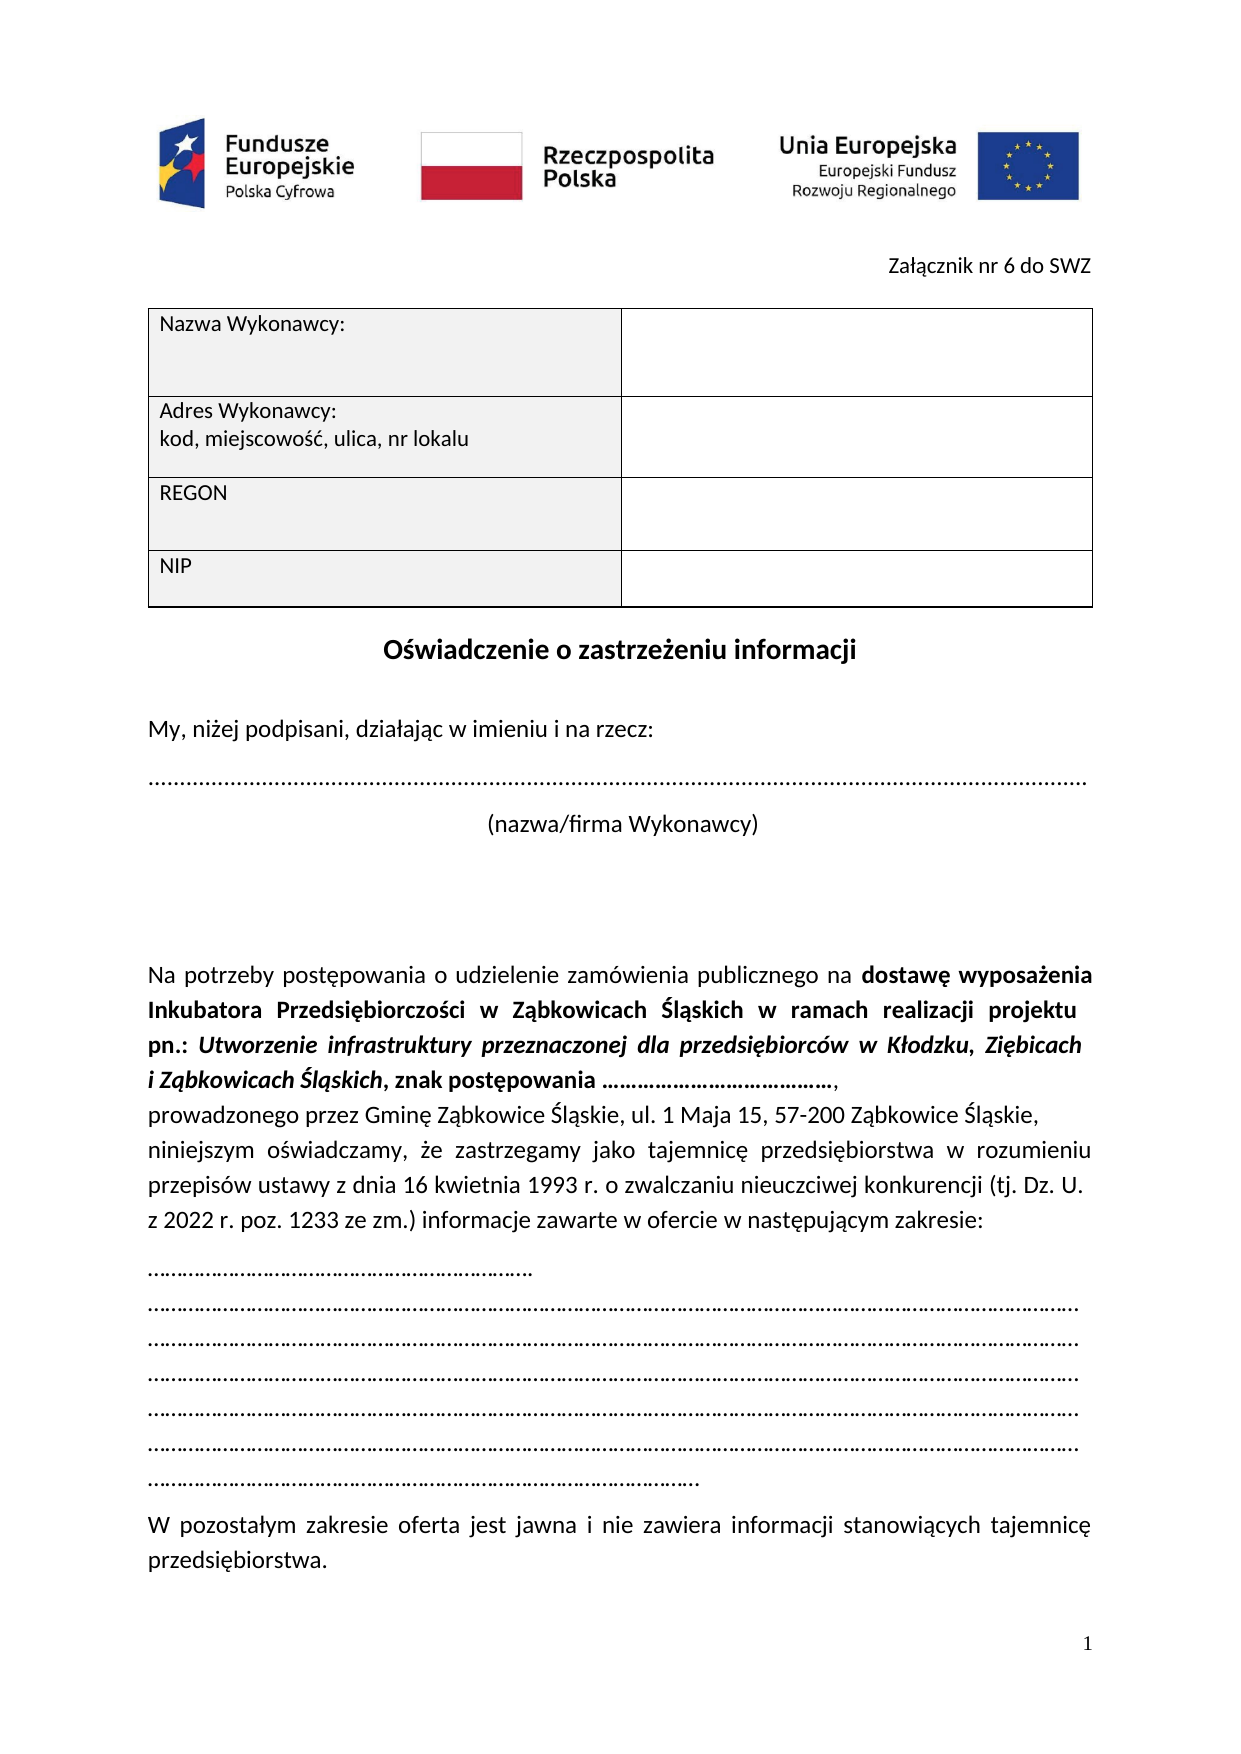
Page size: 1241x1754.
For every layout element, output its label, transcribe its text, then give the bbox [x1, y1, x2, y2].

text (nazwa/firma Wykonawcy) [148, 808, 1093, 839]
text Na potrzeby postępowania o udzielenie zamówienia publicznego na dostawę wyposażenia Inkubatora Przedsiębiorczości w Ząbkowicach Śląskich w ramach realizacji projektu pn.: Utworzenie infrastruktury przeznaczonej dla przedsiębiorców w Kłodzku, Ziębicach i Ząbkowicach Śląskich, znak postępowania …………………………………, [148, 959, 1093, 1095]
table_header [622, 309, 1092, 396]
table_cell [622, 478, 1092, 550]
table_cell Adres Wykonawcy: kod, miejscowość, ulica, nr lokalu [149, 397, 621, 477]
text niniejszym oświadczamy, że zastrzegamy jako tajemnicę przedsiębiorstwa w rozumieniu przepisów ustawy z dnia 16 kwietnia 1993 r. o zwalczaniu nieuczciwej konkurencji (tj. Dz. U. z 2022 r. poz. 1233 ze zm.) informacje zawarte w ofercie w następującym zakresie: [148, 1134, 1093, 1235]
list Załącznik nr 6 do SWZ [191, 252, 1091, 279]
text W pozostałym zakresie oferta jest jawna i nie zawiera informacji stanowiących tajemnicę przedsiębiorstwa. [148, 1509, 1093, 1575]
picture [147, 102, 1092, 218]
table_cell REGON [149, 478, 621, 550]
table_cell [622, 397, 1092, 477]
table_header Nazwa Wykonawcy: [149, 309, 621, 396]
table_cell NIP [149, 551, 621, 606]
text Oświadczenie o zastrzeżeniu informacji [148, 631, 1093, 667]
text ………………………………………………………….…………………………………………………………………………………………………………………………………………………………………………………………………………………………………………………………………………………………………………………………………………………………………………………………………………………………………………………………………………………………………………………………………………………………………………………………………………………………………………………………………………………………………………………………………………………………………………………………………………………………………… [148, 1252, 1093, 1492]
table_cell [622, 551, 1092, 606]
text ..................................................................................................................................................... [148, 761, 1093, 792]
text My, niżej podpisani, działając w imieniu i na rzecz: [148, 713, 1093, 744]
text prowadzonego przez Gminę Ząbkowice Śląskie, ul. 1 Maja 15, 57-200 Ząbkowice Śląskie, [148, 1099, 1093, 1130]
